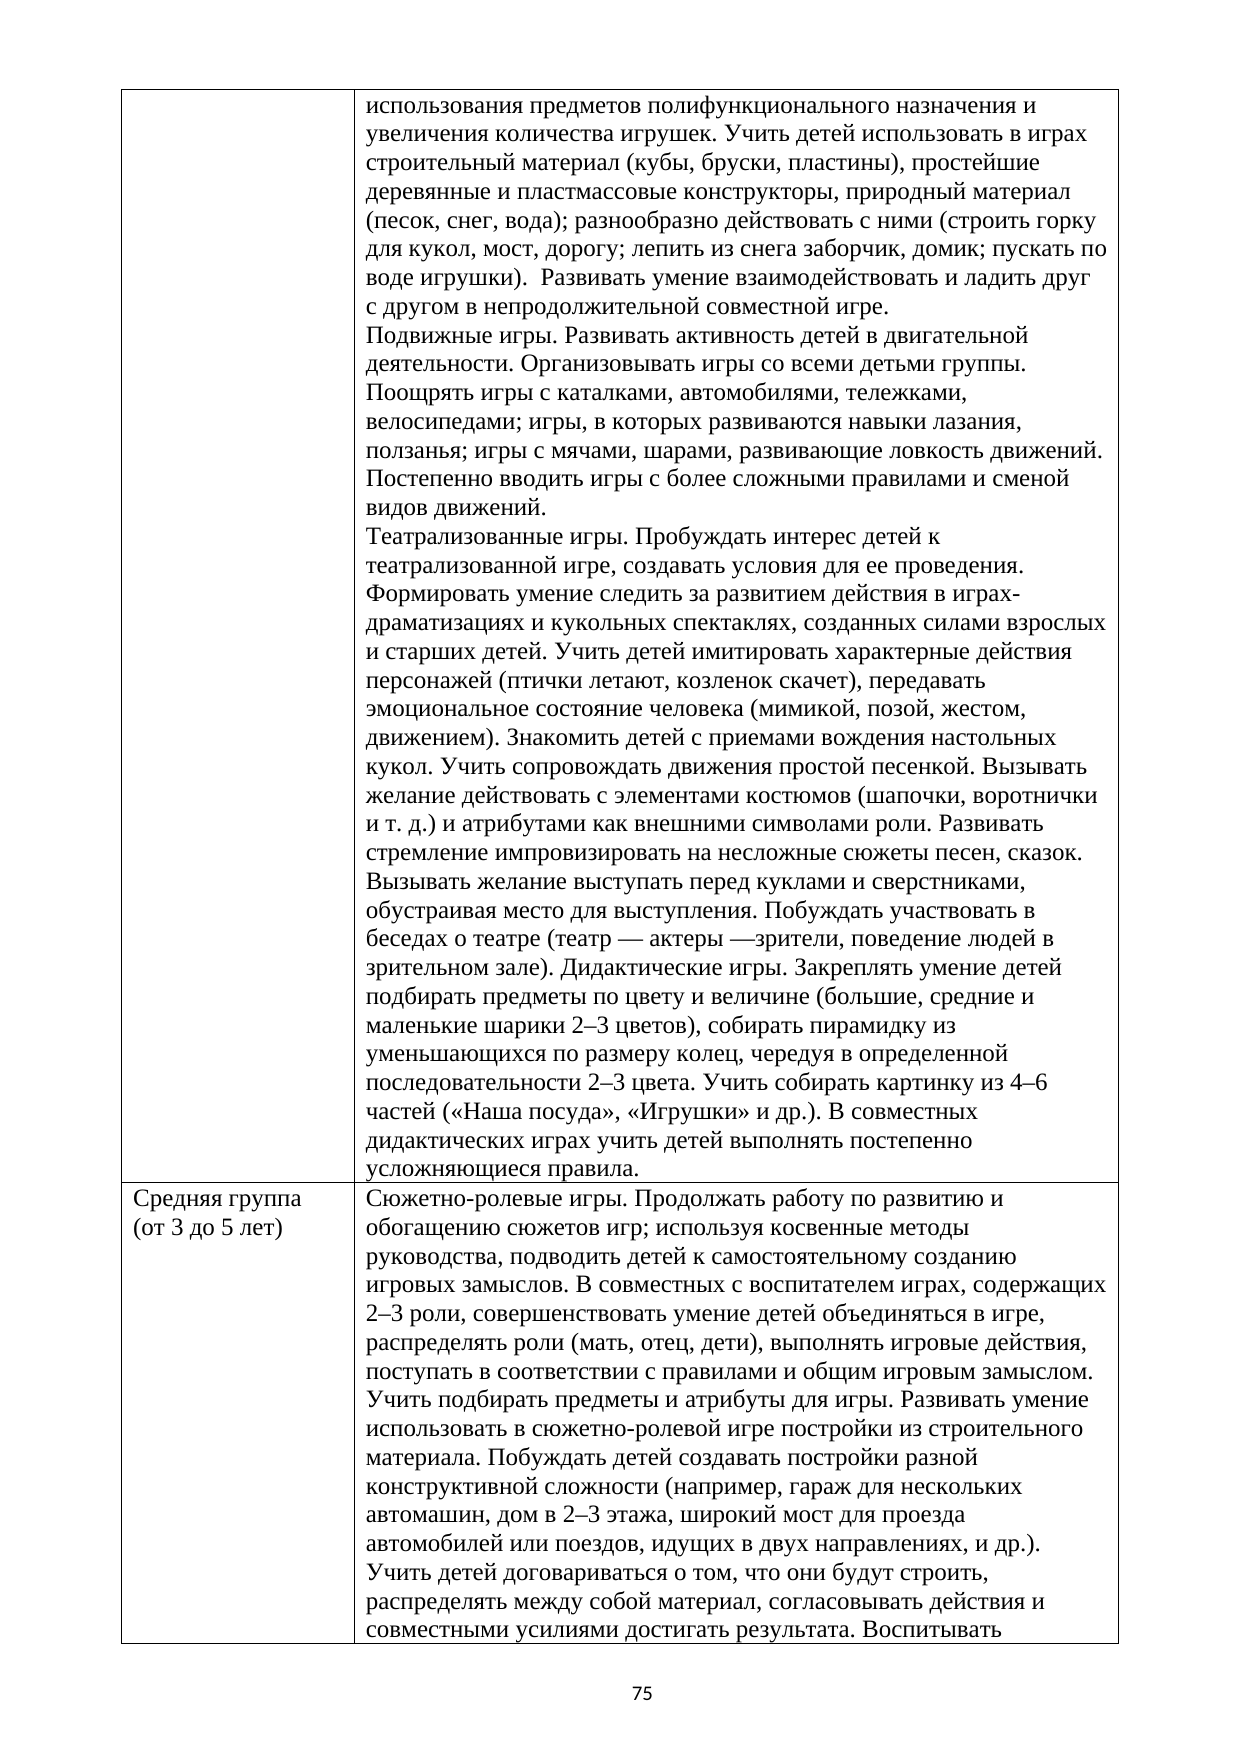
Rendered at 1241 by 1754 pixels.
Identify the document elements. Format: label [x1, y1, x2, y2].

table_cell [355, 1183, 1118, 1643]
table_header [122, 90, 354, 1182]
table_cell [122, 1183, 354, 1643]
table_header [355, 90, 1118, 1182]
